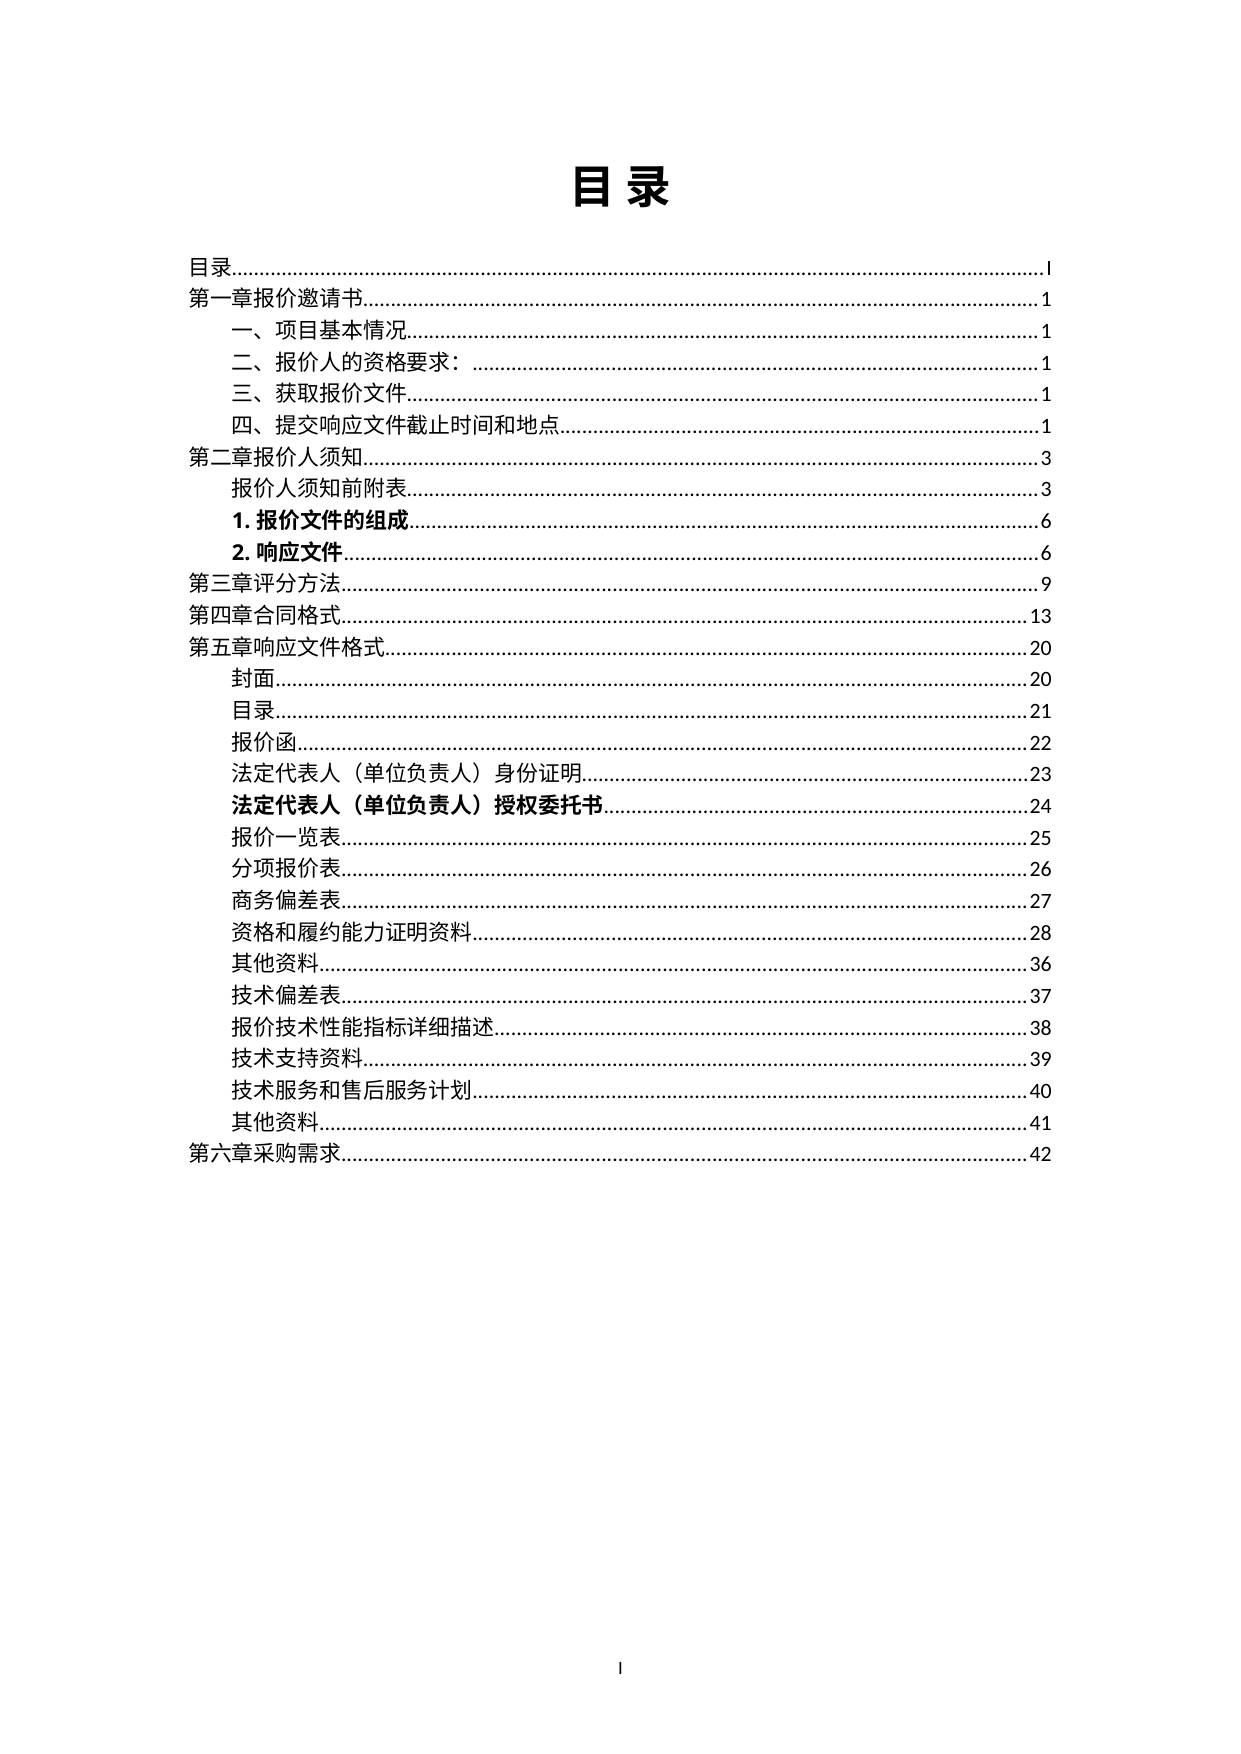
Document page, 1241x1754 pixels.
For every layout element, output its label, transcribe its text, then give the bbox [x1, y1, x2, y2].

text 技术服务和售后服务计划 40 [232, 1073, 1052, 1105]
text 技术偏差表 37 [232, 978, 1052, 1010]
text 2. 响应文件 6 [232, 534, 1052, 566]
text 报价技术性能指标详细描述 38 [232, 1010, 1052, 1041]
text 第六章采购需求 42 [188, 1136, 1052, 1168]
text 报价人须知前附表 3 [232, 471, 1052, 503]
subtitle 目 录 [188, 150, 1052, 216]
text 一、项目基本情况 1 [232, 313, 1052, 344]
text 目录 I [188, 249, 1052, 281]
text 分项报价表 26 [232, 851, 1052, 883]
text 报价函 22 [232, 725, 1052, 756]
text 第三章评分方法 9 [188, 566, 1052, 598]
text 二、报价人的资格要求： 1 [232, 344, 1052, 376]
text 封面 20 [232, 661, 1052, 693]
text 技术支持资料 39 [232, 1041, 1052, 1073]
text 法定代表人（单位负责人）身份证明 23 [232, 756, 1052, 788]
text 第二章报价人须知 3 [188, 439, 1052, 471]
text 四、提交响应文件截止时间和地点 1 [232, 408, 1052, 439]
text 目录 21 [232, 693, 1052, 725]
text 三、获取报价文件 1 [232, 376, 1052, 408]
text 第四章合同格式 13 [188, 598, 1052, 630]
text 其他资料 41 [232, 1105, 1052, 1136]
text 法定代表人（单位负责人）授权委托书 24 [232, 788, 1052, 820]
text 第一章报价邀请书 1 [188, 281, 1052, 313]
text 商务偏差表 27 [232, 883, 1052, 915]
text 其他资料 36 [232, 946, 1052, 978]
text 第五章响应文件格式 20 [188, 630, 1052, 661]
text 资格和履约能力证明资料 28 [232, 915, 1052, 946]
text 报价一览表 25 [232, 820, 1052, 851]
text 1. 报价文件的组成 6 [232, 503, 1052, 534]
